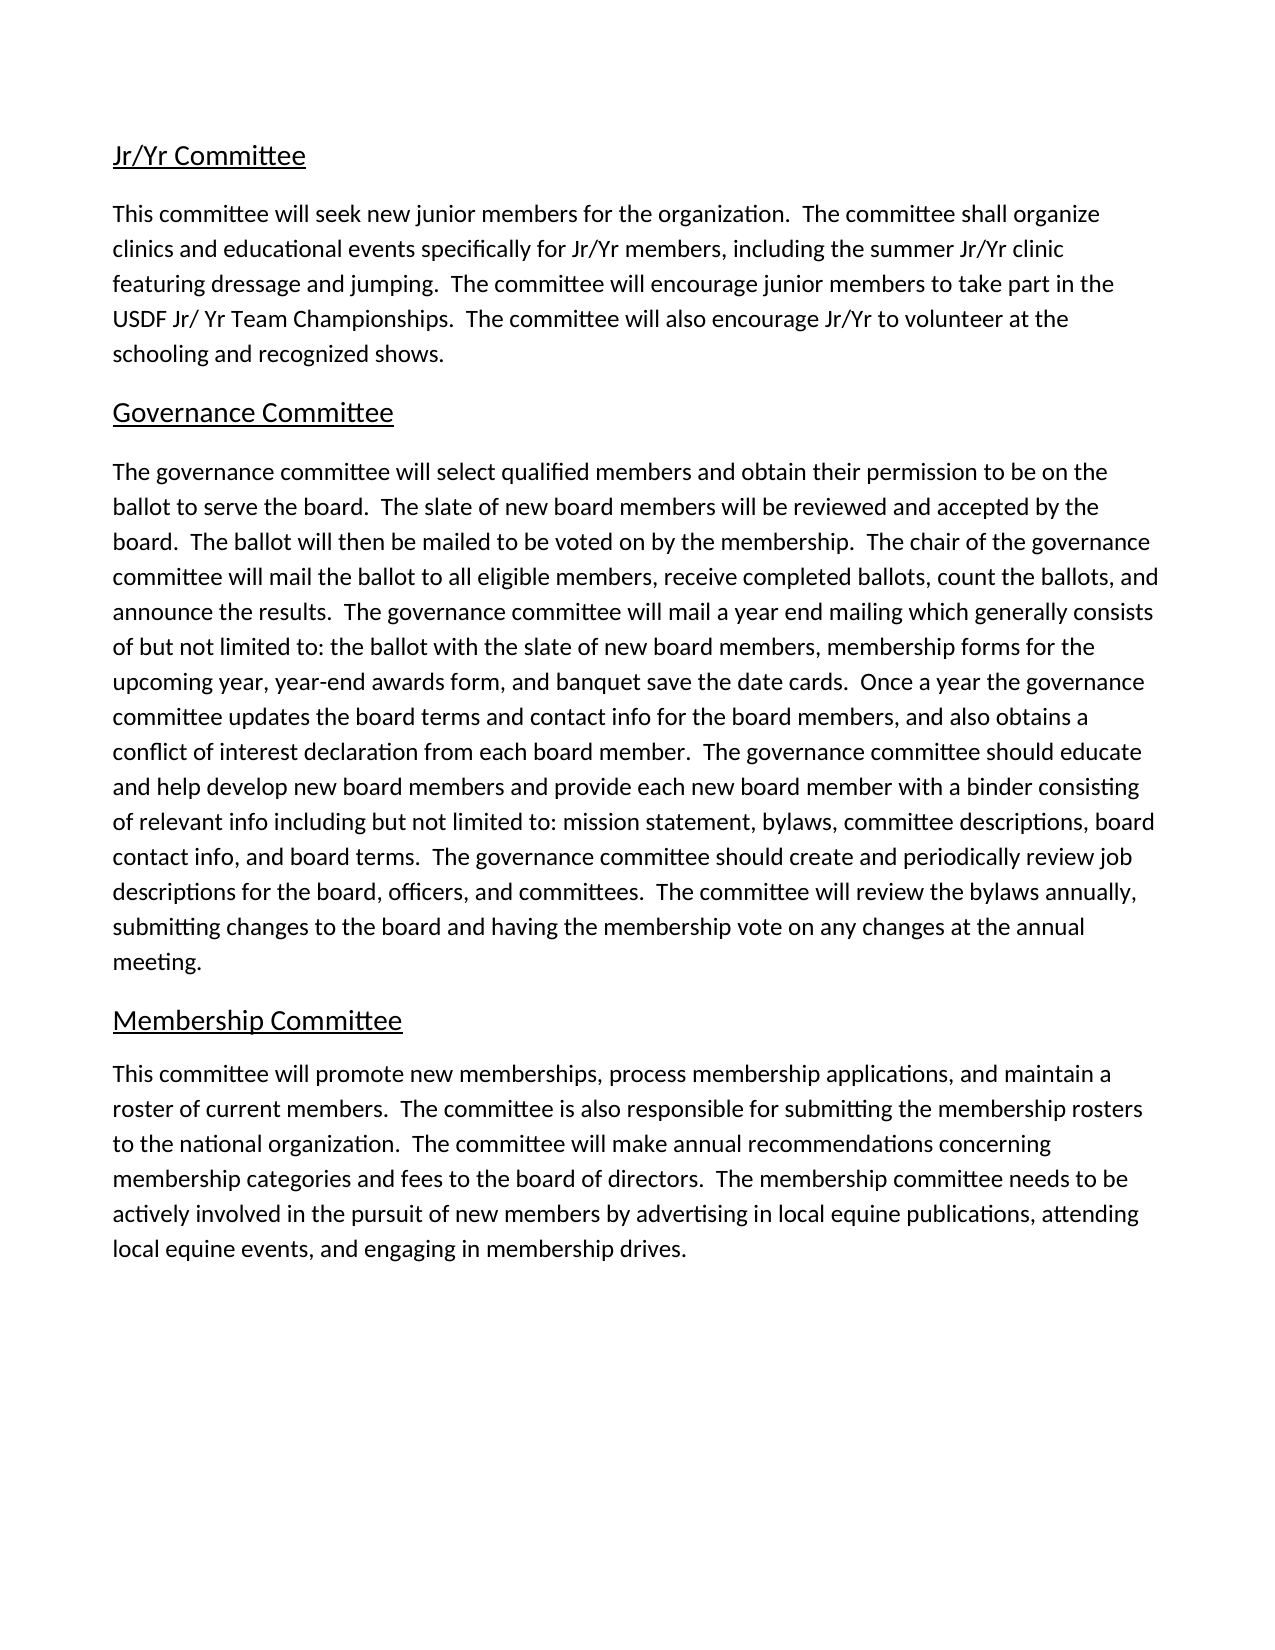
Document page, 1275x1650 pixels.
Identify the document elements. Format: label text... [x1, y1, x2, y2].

text Governance Committee [112, 394, 1162, 430]
text This committee will promote new memberships, process membership applications, and maintain a roster of current members. The committee is also responsible for submitting the membership rosters to the national organization. The committee will make annual recommendations concerning membership categories and fees to the board of directors. The membership committee needs to be actively involved in the pursuit of new members by advertising in local equine publications, attending local equine events, and engaging in membership drives. [112, 1058, 1162, 1264]
text Jr/Yr Committee [112, 137, 1162, 172]
text Membership Committee [112, 1002, 1162, 1038]
text The governance committee will select qualified members and obtain their permission to be on the ballot to serve the board. The slate of new board members will be reviewed and accepted by the board. The ballot will then be mailed to be voted on by the membership. The chair of the governance committee will mail the ballot to all eligible members, receive completed ballots, count the ballots, and announce the results. The governance committee will mail a year end mailing which generally consists of but not limited to: the ballot with the slate of new board members, membership forms for the upcoming year, year-end awards form, and banquet save the date cards. Once a year the governance committee updates the board terms and contact info for the board members, and also obtains a conflict of interest declaration from each board member. The governance committee should educate and help develop new board members and provide each new board member with a binder consisting of relevant info including but not limited to: mission statement, bylaws, committee descriptions, board contact info, and board terms. The governance committee should create and periodically review job descriptions for the board, officers, and committees. The committee will review the bylaws annually, submitting changes to the board and having the membership vote on any changes at the annual meeting. [112, 456, 1162, 977]
text This committee will seek new junior members for the organization. The committee shall organize clinics and educational events specifically for Jr/Yr members, including the summer Jr/Yr clinic featuring dressage and jumping. The committee will encourage junior members to take part in the USDF Jr/ Yr Team Championships. The committee will also encourage Jr/Yr to volunteer at the schooling and recognized shows. [112, 198, 1162, 369]
